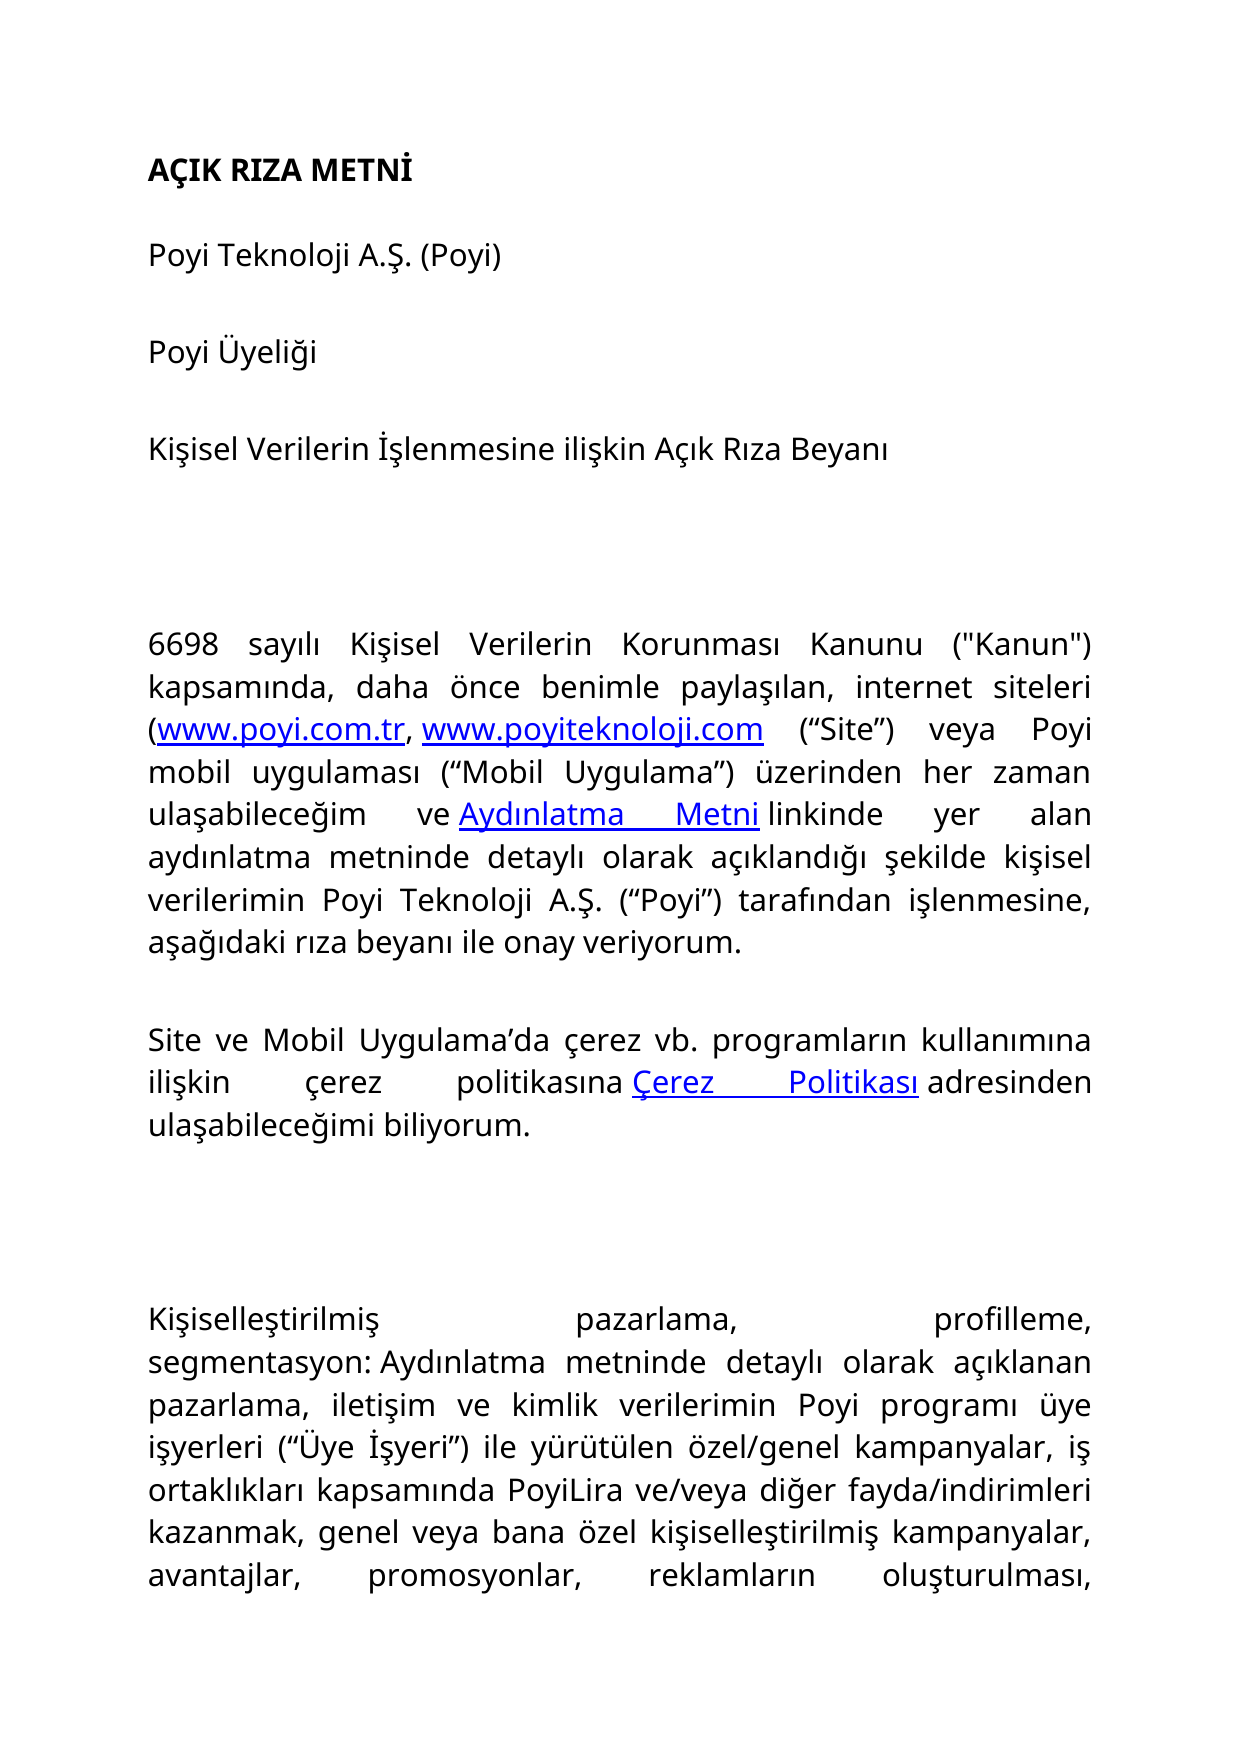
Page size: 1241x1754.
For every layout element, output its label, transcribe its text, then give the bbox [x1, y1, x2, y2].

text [148, 1297, 1093, 1596]
text Kişisel Verilerin İşlenmesine ilişkin Açık Rıza Beyanı [148, 427, 1093, 470]
text Poyi Teknoloji A.Ş. (Poyi) [148, 233, 1093, 275]
text AÇIK RIZA METNİ [148, 148, 1093, 190]
text Site ve Mobil Uygulama’da çerez vb. programların kullanımına ilişkin çerez politikasına Çerez Politikası adresinden ulaşabileceğimi biliyorum. [148, 1017, 1093, 1145]
text Poyi Üyeliği [148, 330, 1093, 373]
text 6698 sayılı Kişisel Verilerin Korunması Kanunu ("Kanun") kapsamında, daha önce benimle paylaşılan, internet siteleri (www.poyi.com.tr, www.poyiteknoloji.com (“Site”) veya Poyi mobil uygulaması (“Mobil Uygulama”) üzerinden her zaman ulaşabileceğim ve Aydınlatma Metni linkinde yer alan aydınlatma metninde detaylı olarak açıklandığı şekilde kişisel verilerimin Poyi Teknoloji A.Ş. (“Poyi”) tarafından işlenmesine, aşağıdaki rıza beyanı ile onay veriyorum. [148, 622, 1093, 963]
